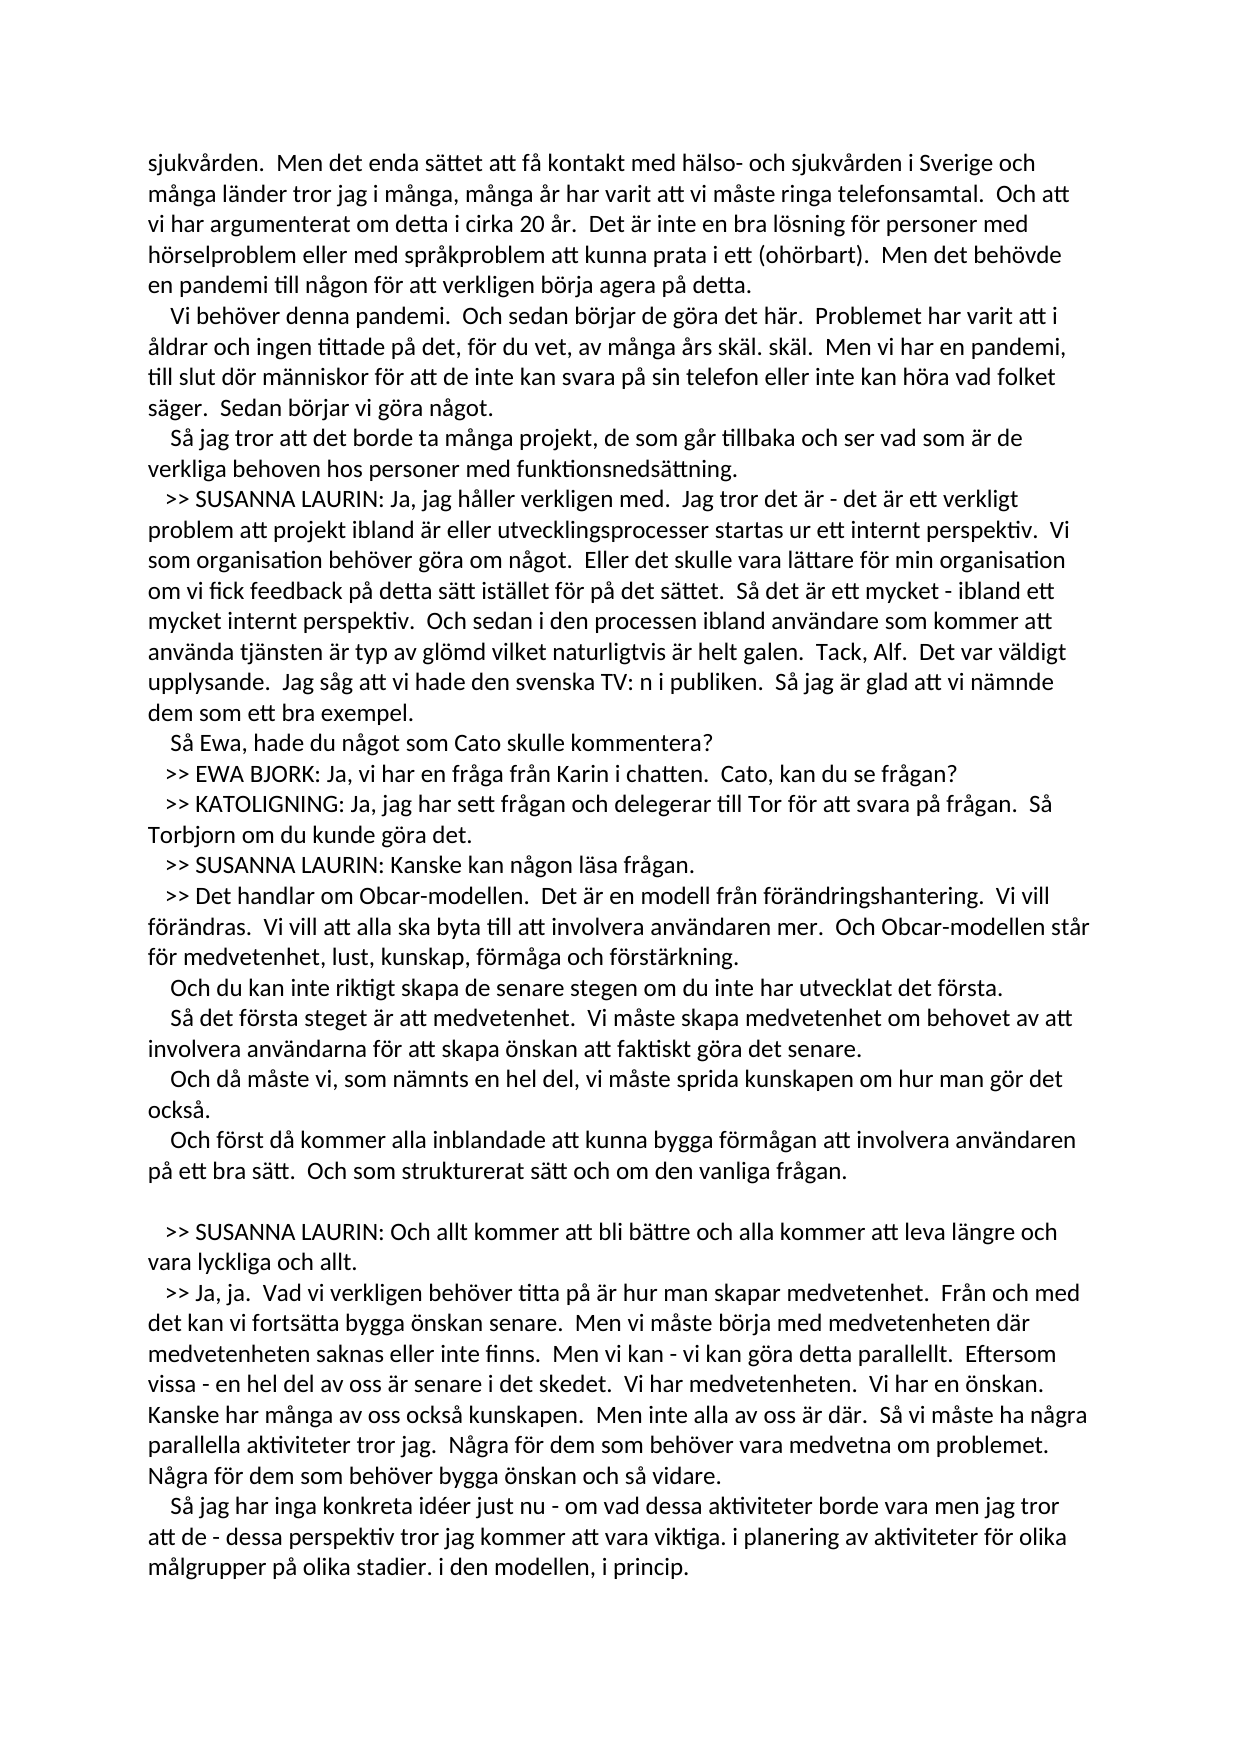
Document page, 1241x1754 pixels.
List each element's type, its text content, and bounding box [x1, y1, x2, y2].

text >> EWA BJORK: Ja, vi har en fråga från Karin i chatten. Cato, kan du se frågan? [148, 758, 1093, 788]
text >> Det handlar om Obcar-modellen. Det är en modell från förändringshantering. Vi vill förändras. Vi vill att alla ska byta till att involvera användaren mer. Och Obcar-modellen står för medvetenhet, lust, kunskap, förmåga och förstärkning. [148, 880, 1093, 972]
text Så jag tror att det borde ta många projekt, de som går tillbaka och ser vad som är de verkliga behoven hos personer med funktionsnedsättning. [148, 422, 1093, 483]
text Så det första steget är att medvetenhet. Vi måste skapa medvetenhet om behovet av att involvera användarna för att skapa önskan att faktiskt göra det senare. [148, 1002, 1093, 1063]
text >> Ja, ja. Vad vi verkligen behöver titta på är hur man skapar medvetenhet. Från och med det kan vi fortsätta bygga önskan senare. Men vi måste börja med medvetenheten där medvetenheten saknas eller inte finns. Men vi kan - vi kan göra detta parallellt. Eftersom vissa - en hel del av oss är senare i det skedet. Vi har medvetenheten. Vi har en önskan. Kanske har många av oss också kunskapen. Men inte alla av oss är där. Så vi måste ha några parallella aktiviteter tror jag. Några för dem som behöver vara medvetna om problemet. Några för dem som behöver bygga önskan och så vidare. [148, 1277, 1093, 1491]
text >> KATOLIGNING: Ja, jag har sett frågan och delegerar till Tor för att svara på frågan. Så Torbjorn om du kunde göra det. [148, 788, 1093, 849]
text Så Ewa, hade du något som Cato skulle kommentera? [148, 727, 1093, 758]
text Och du kan inte riktigt skapa de senare stegen om du inte har utvecklat det första. [148, 972, 1093, 1002]
text Och då måste vi, som nämnts en hel del, vi måste sprida kunskapen om hur man gör det också. [148, 1063, 1093, 1124]
text Så jag har inga konkreta idéer just nu - om vad dessa aktiviteter borde vara men jag tror att de - dessa perspektiv tror jag kommer att vara viktiga. i planering av aktiviteter för olika målgrupper på olika stadier. i den modellen, i princip. [148, 1491, 1093, 1582]
text >> SUSANNA LAURIN: Ja, jag håller verkligen med. Jag tror det är - det är ett verkligt problem att projekt ibland är eller utvecklingsprocesser startas ur ett internt perspektiv. Vi som organisation behöver göra om något. Eller det skulle vara lättare för min organisation om vi fick feedback på detta sätt istället för på det sättet. Så det är ett mycket - ibland ett mycket internt perspektiv. Och sedan i den processen ibland användare som kommer att använda tjänsten är typ av glömd vilket naturligtvis är helt galen. Tack, Alf. Det var väldigt upplysande. Jag såg att vi hade den svenska TV: n i publiken. Så jag är glad att vi nämnde dem som ett bra exempel. [148, 483, 1093, 727]
text Vi behöver denna pandemi. Och sedan börjar de göra det här. Problemet har varit att i åldrar och ingen tittade på det, för du vet, av många års skäl. skäl. Men vi har en pandemi, till slut dör människor för att de inte kan svara på sin telefon eller inte kan höra vad folket säger. Sedan börjar vi göra något. [148, 300, 1093, 422]
text >> SUSANNA LAURIN: Kanske kan någon läsa frågan. [148, 849, 1093, 880]
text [148, 148, 1093, 300]
text Och först då kommer alla inblandade att kunna bygga förmågan att involvera användaren på ett bra sätt. Och som strukturerat sätt och om den vanliga frågan. [148, 1124, 1093, 1185]
text >> SUSANNA LAURIN: Och allt kommer att bli bättre och alla kommer att leva längre och vara lyckliga och allt. [148, 1216, 1093, 1277]
